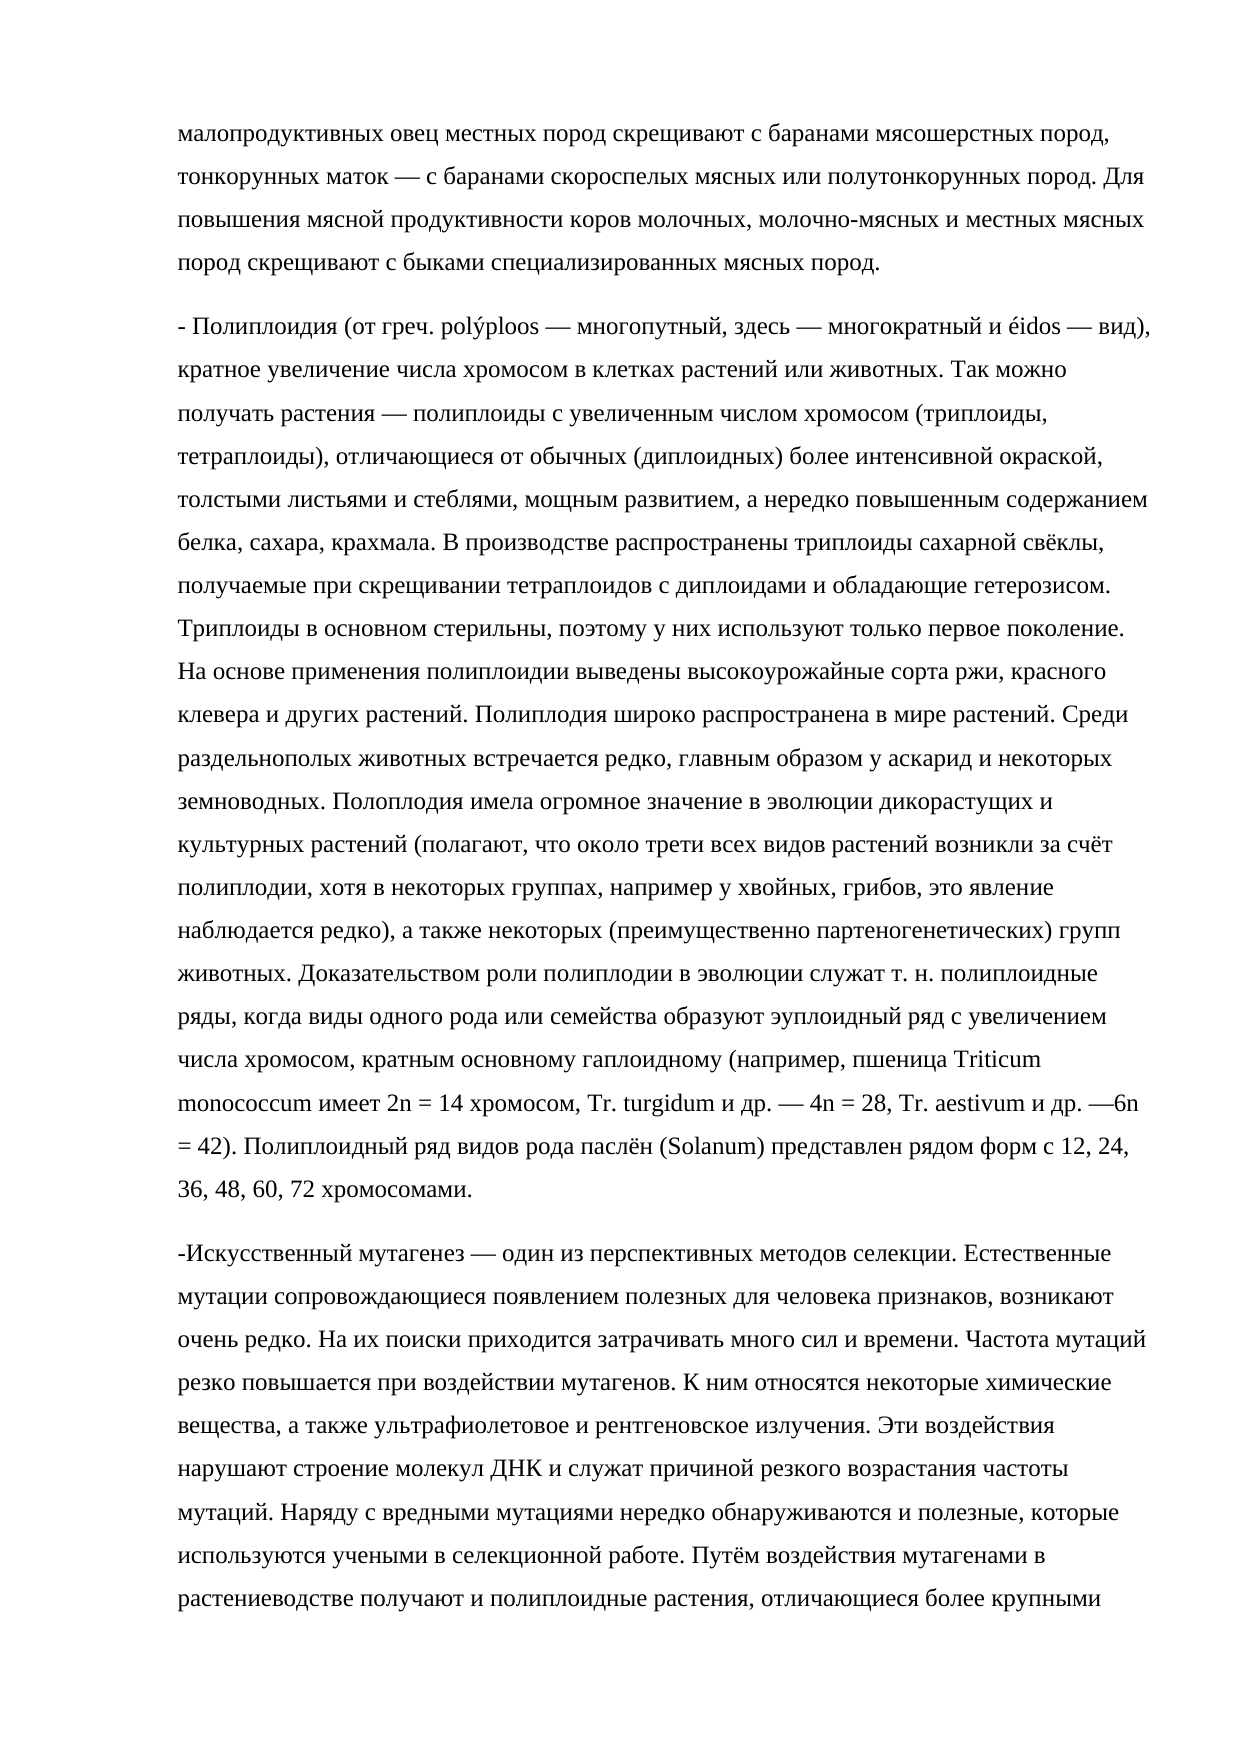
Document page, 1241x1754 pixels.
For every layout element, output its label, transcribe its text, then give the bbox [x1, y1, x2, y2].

text - Полиплоидия (от греч. polýploos — многопутный, здесь — многократный и éidos — вид), кратное увеличение числа хромосом в клетках растений или животных. Так можно получать растения — полиплоиды с увеличенным числом хромосом (триплоиды, тетраплоиды), отличающиеся от обычных (диплоидных) более интенсивной окраской, толстыми листьями и стеблями, мощным развитием, а нередко повышенным содержанием белка, сахара, крахмала. В производстве распространены триплоиды сахарной свёклы, получаемые при скрещивании тетраплоидов с диплоидами и обладающие гетерозисом. Триплоиды в основном стерильны, поэтому у них используют только первое поколение. На основе применения полиплоидии выведены высокоурожайные сорта ржи, красного клевера и других растений. Полиплодия широко распространена в мире растений. Среди раздельнополых животных встречается редко, главным образом у аскарид и некоторых земноводных. Полоплодия имела огромное значение в эволюции дикорастущих и культурных растений (полагают, что около трети всех видов растений возникли за счёт полиплодии, хотя в некоторых группах, например у хвойных, грибов, это явление наблюдается редко), а также некоторых (преимущественно партеногенетических) групп животных. Доказательством роли полиплодии в эволюции служат т. н. полиплоидные ряды, когда виды одного рода или семейства образуют эуплоидный ряд с увеличением числа хромосом, кратным основному гаплоидному (например, пшеница Triticum monococcum имеет 2n = 14 хромосом, Tr. turgidum и др. — 4n = 28, Tr. aestivum и др. —6n = 42). Полиплоидный ряд видов рода паслён (Solanum) представлен рядом форм с 12, 24, 36, 48, 60, 72 хромосомами. [177, 311, 1152, 1203]
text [177, 118, 1152, 276]
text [177, 1238, 1152, 1612]
